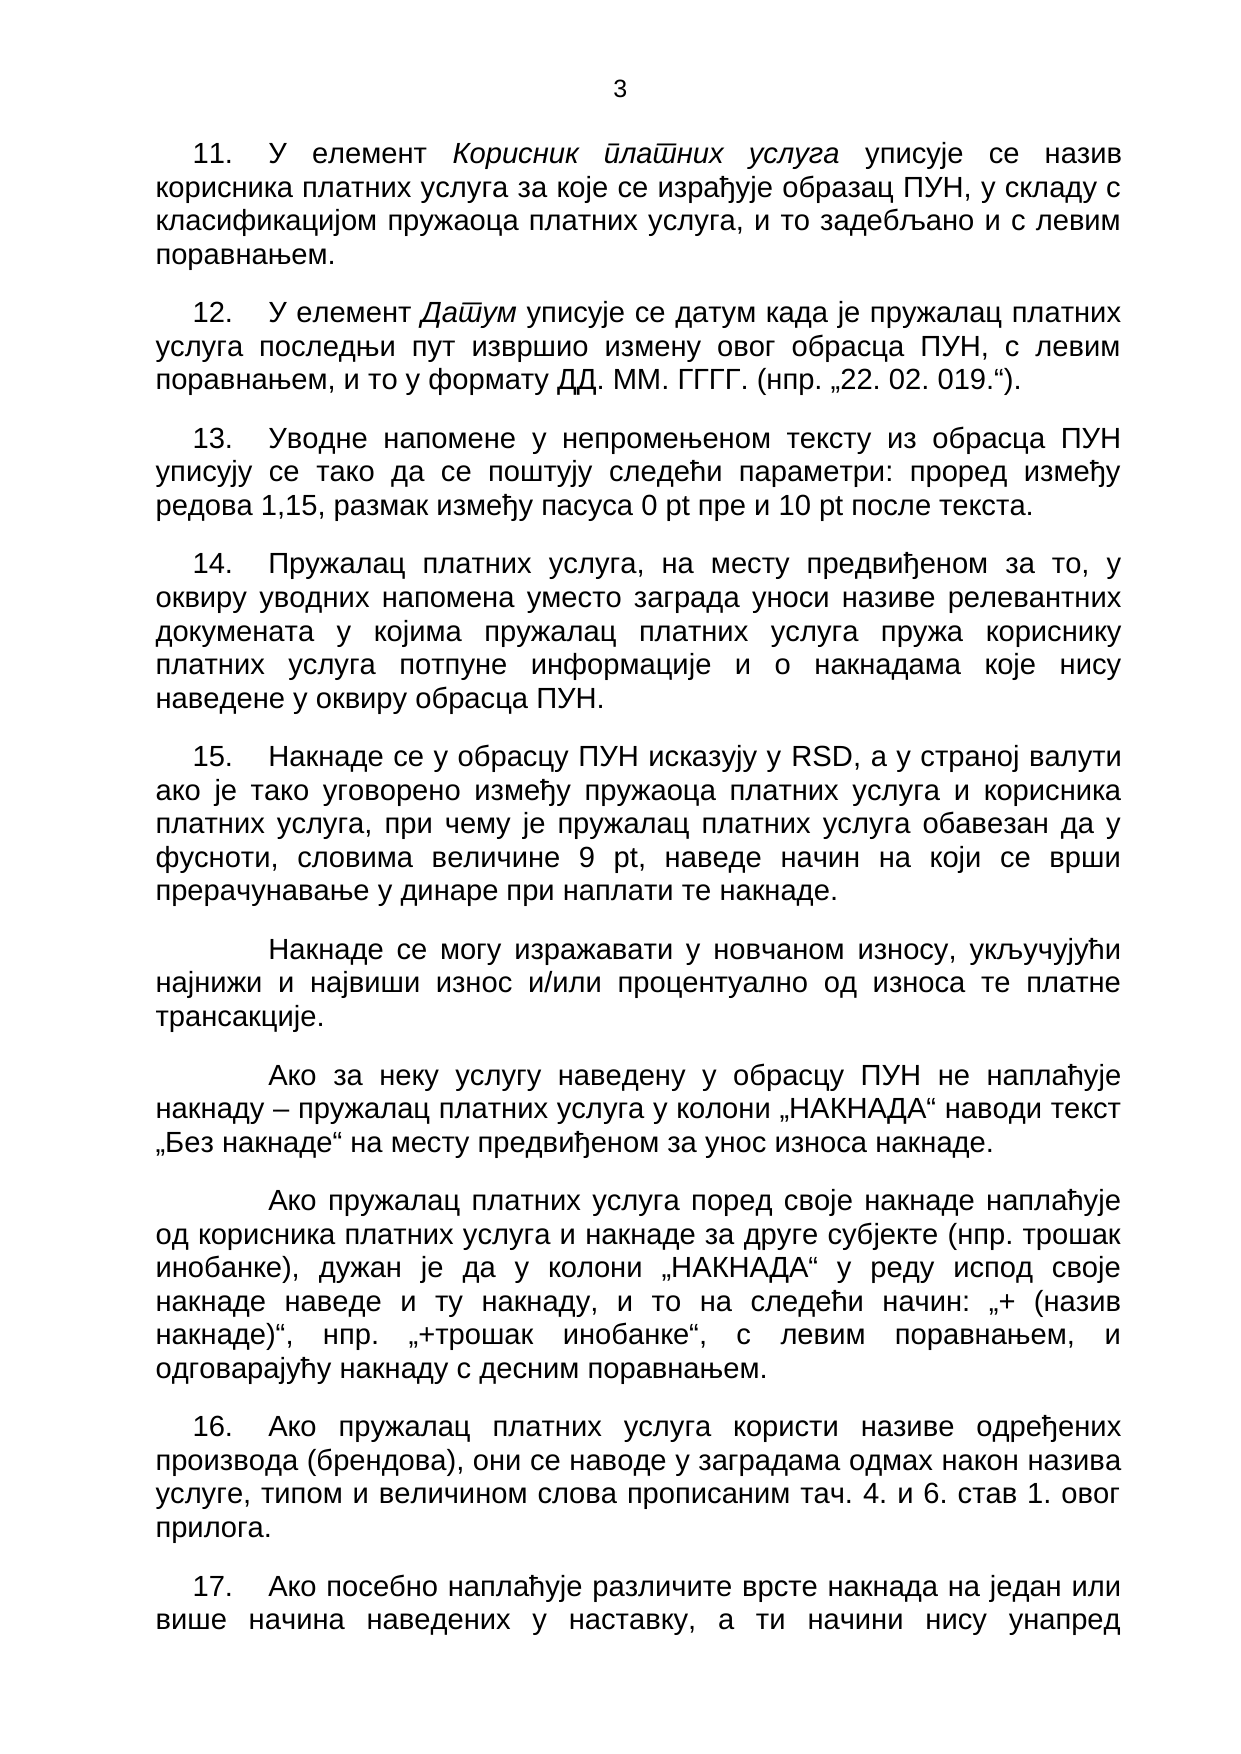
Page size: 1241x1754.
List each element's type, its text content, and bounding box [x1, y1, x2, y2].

list У елемент Корисник платних услуга уписује се назив корисника платних услуга за које се израђује образац ПУН, у складу с класификацијом пружаоца платних услуга, и то задебљано и с левим поравнањем. [155, 136, 1122, 270]
list Ако пружалац платних услуга користи називе одређених производа (брендова), они се наводе у заградама одмах након назива услуге, типом и величином слова прописаним тач. 4. и 6. став 1. овог прилога. [155, 1409, 1122, 1543]
list Уводне напомене у непромењеном тексту из обрасца ПУН уписују се тако да се поштују следећи параметри: проред између редова 1,15, размак између пасуса 0 pt пре и 10 pt после текста. [155, 421, 1122, 521]
list Пружалац платних услуга, на месту предвиђеном за то, у оквиру уводних напомена уместо заграда уноси називе релевантних докумената у којима пружалац платних услуга пружа кориснику платних услуга потпуне информације и о накнадама које нису наведене у оквиру обрасца ПУН. [155, 546, 1122, 714]
list У елемент Датум уписује се датум када је пружалац платних услуга последњи пут извршио измену овог обрасца ПУН, с левим поравнањем, и то у формату ДД. ММ. ГГГГ. (нпр. „22. 02. 019.“). [155, 295, 1122, 396]
text Ако пружалац платних услуга поред своје накнаде наплаћује од корисника платних услуга и накнаде за друге субјекте (нпр. трошак инобанке), дужан је да у колони „НАКНАДА“ у реду испод своје накнаде наведе и ту накнаду, и то на следећи начин: „+ (назив накнаде)“, нпр. „+трошак инобанке“, с левим поравнањем, и одговарајућу накнаду с десним поравнањем. [155, 1183, 1122, 1384]
list Накнаде се у обрасцу ПУН исказују у RSD, а у страној валути ако је тако уговорено између пружаоца платних услуга и корисника платних услуга, при чему је пружалац платних услуга обавезан да у фусноти, словима величине 9 pt, наведе начин на који се врши прерачунавање у динаре при наплати те накнаде. [155, 739, 1122, 907]
text Ако за неку услугу наведену у обрасцу ПУН не наплаћује накнаду – пружалац платних услуга у колони „НАКНАДА“ наводи текст „Без накнаде“ на месту предвиђеном за унос износа накнаде. [155, 1057, 1122, 1158]
text Накнаде се могу изражавати у новчаном износу, укључујући најнижи и највиши износ и/или процентуално од износа те платне трансакције. [155, 932, 1122, 1032]
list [155, 1568, 1122, 1636]
